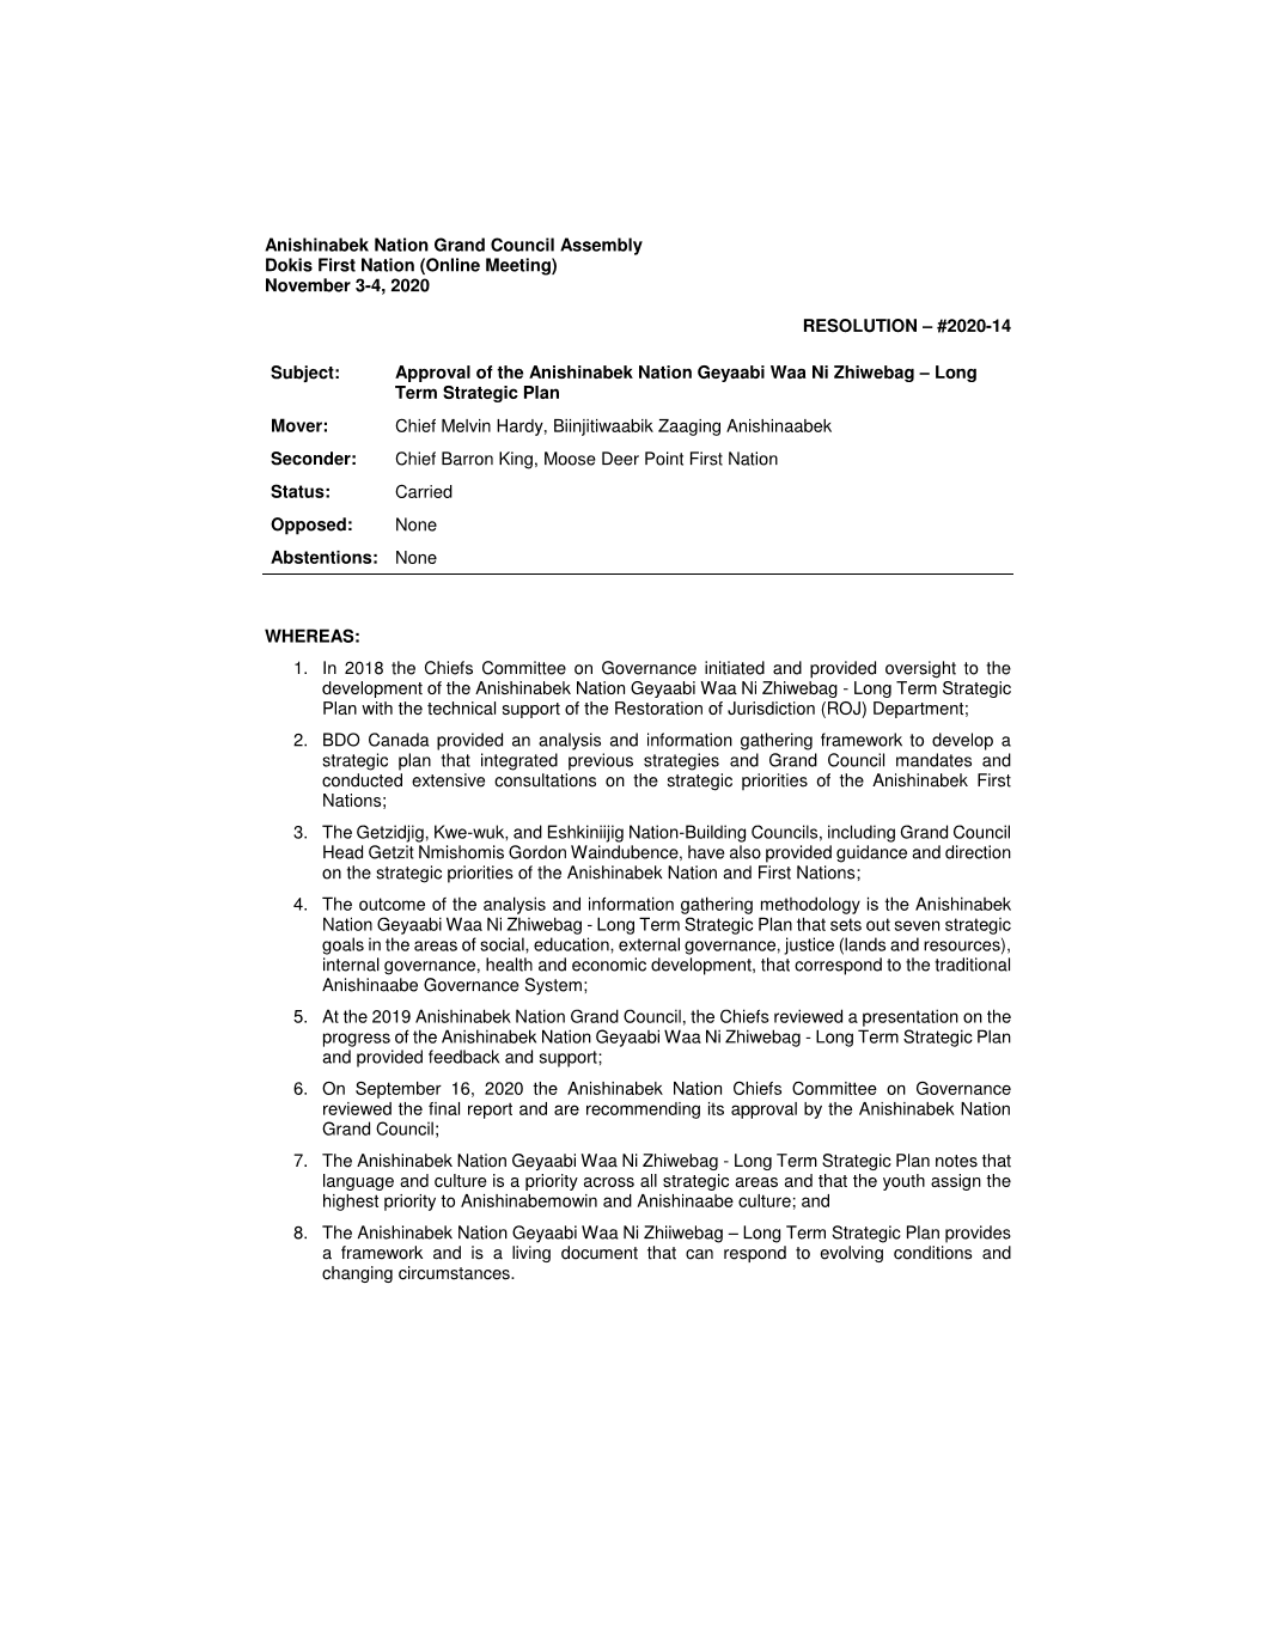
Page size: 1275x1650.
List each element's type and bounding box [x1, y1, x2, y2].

picture [150, 150, 1125, 1412]
